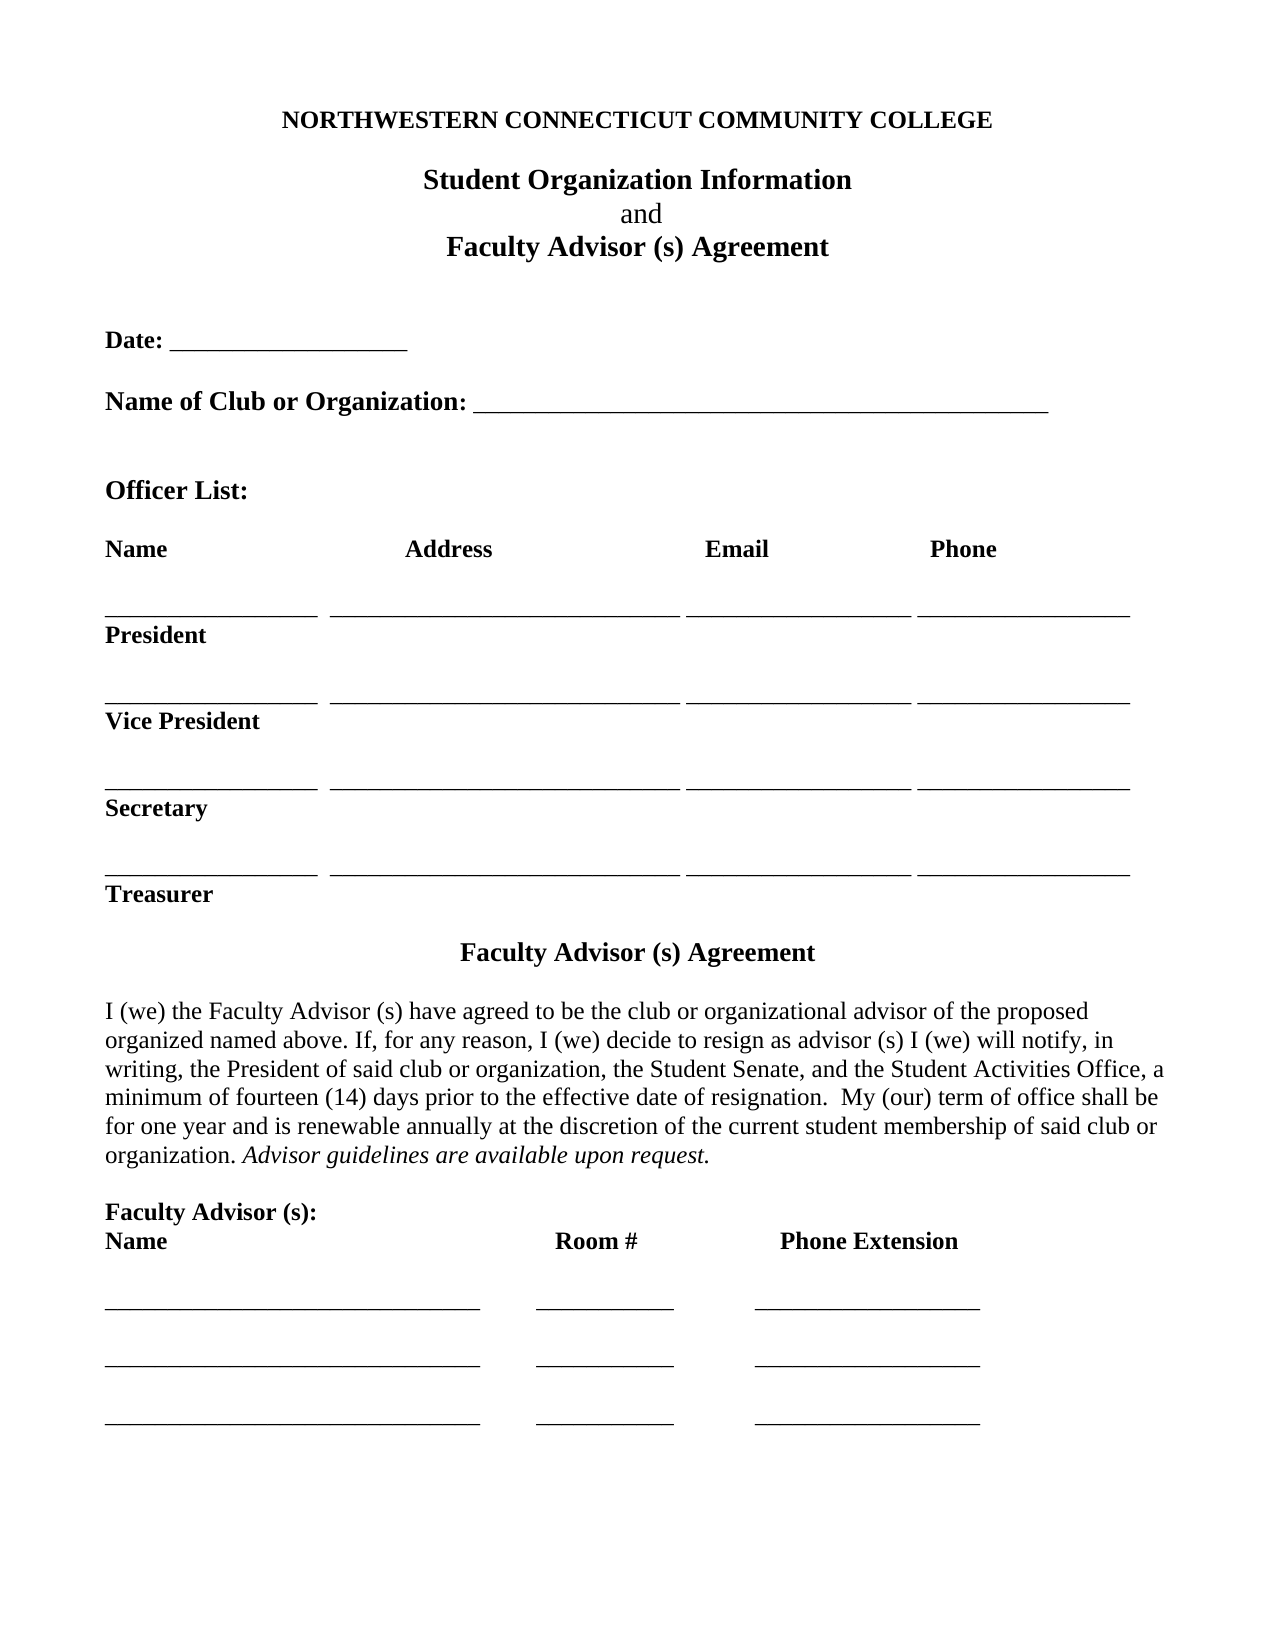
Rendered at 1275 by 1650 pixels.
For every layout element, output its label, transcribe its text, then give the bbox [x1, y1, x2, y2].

text I (we) the Faculty Advisor (s) have agreed to be the club or organizational advisor of the proposed organized named above. If, for any reason, I (we) decide to resign as advisor (s) I (we) will notify, in writing, the President of said club or organization, the Student Senate, and the Student Activities Office, a minimum of fourteen (14) days prior to the effective date of resignation. My (our) term of office shall be for one year and is renewable annually at the discretion of the current student membership of said club or organization. Advisor guidelines are available upon request. [105, 996, 1170, 1169]
text ______________________________ ___________ __________________ [105, 1341, 1170, 1370]
text Vice President [105, 706, 1170, 735]
text _________________ ____________________________ __________________ _________________ [105, 591, 1170, 620]
text Faculty Advisor (s) Agreement [105, 229, 1170, 263]
text Officer List: [105, 474, 1170, 505]
text Secretary [105, 793, 1170, 821]
text Faculty Advisor (s) Agreement [105, 936, 1170, 967]
text Treasurer [105, 879, 1170, 908]
text ______________________________ ___________ __________________ [105, 1399, 1170, 1427]
text and [105, 196, 1170, 229]
text Name Address Email Phone [105, 534, 1170, 563]
text _________________ ____________________________ __________________ _________________ [105, 764, 1170, 793]
text Date: ___________________ [105, 325, 1170, 354]
text _________________ ____________________________ __________________ _________________ [105, 678, 1170, 706]
text Student Organization Information [105, 162, 1170, 196]
text President [105, 620, 1170, 649]
text ______________________________ ___________ __________________ [105, 1284, 1170, 1312]
text Faculty Advisor (s): [105, 1197, 1170, 1226]
text NORTHWESTERN CONNECTICUT COMMUNITY COLLEGE [105, 105, 1170, 134]
text Name Room # Phone Extension [105, 1226, 1170, 1255]
text Name of Club or Organization: ______________________________________________ [105, 385, 1170, 416]
text _________________ ____________________________ __________________ _________________ [105, 850, 1170, 879]
